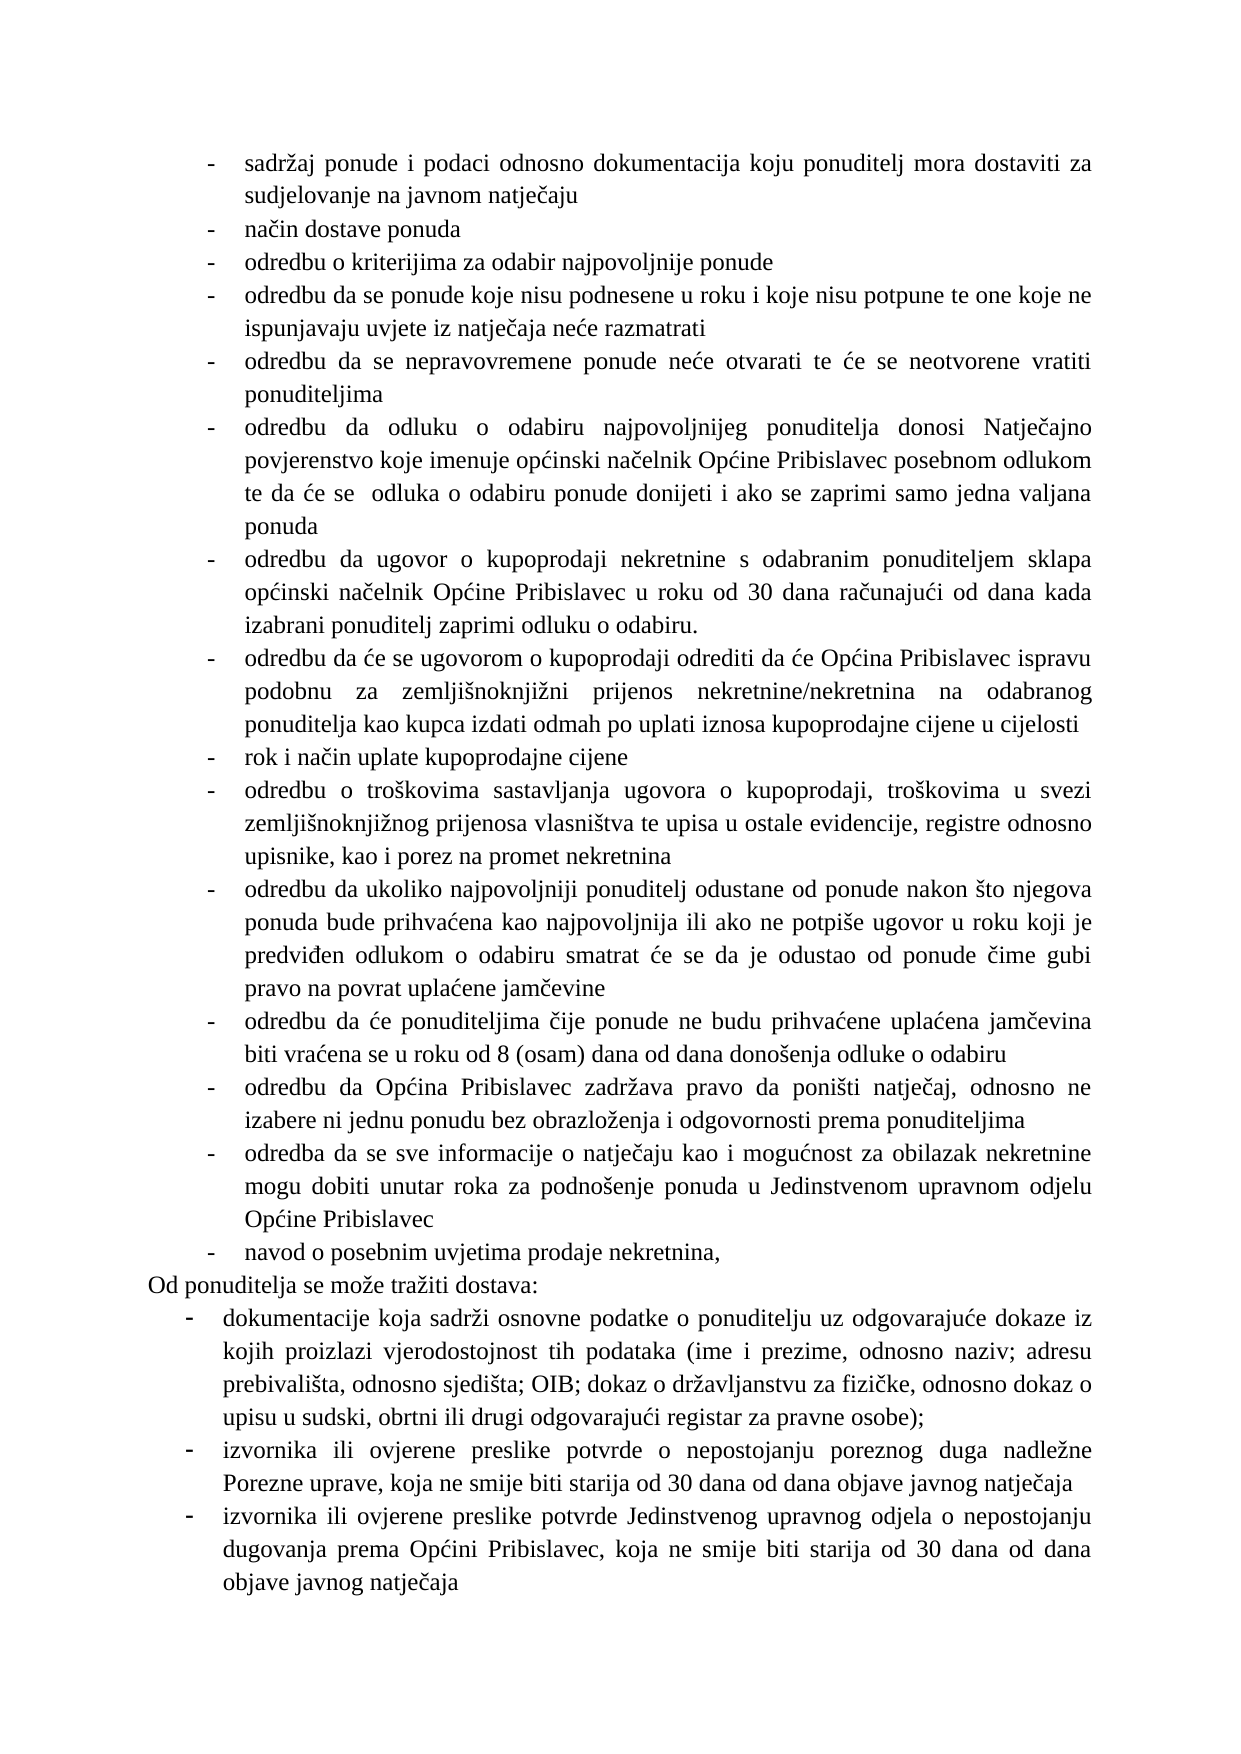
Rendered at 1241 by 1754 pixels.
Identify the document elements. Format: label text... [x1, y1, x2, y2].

list odredbu da se ponude koje nisu podnesene u roku i koje nisu potpune te one koje ne ispunjavaju uvjete iz natječaja neće razmatrati [207, 280, 1093, 341]
list rok i način uplate kupoprodajne cijene [207, 742, 1093, 771]
list odredbu da će se ugovorom o kupoprodaji odrediti da će Općina Pribislavec ispravu podobnu za zemljišnoknjižni prijenos nekretnine/nekretnina na odabranog ponuditelja kao kupca izdati odmah po uplati iznosa kupoprodajne cijene u cijelosti [207, 643, 1093, 738]
list odredba da se sve informacije o natječaju kao i mogućnost za obilazak nekretnine mogu dobiti unutar roka za podnošenje ponuda u Jedinstvenom upravnom odjelu Općine Pribislavec [207, 1138, 1093, 1233]
list izvornika ili ovjerene preslike potvrde Jedinstvenog upravnog odjela o nepostojanju dugovanja prema Općini Pribislavec, koja ne smije biti starija od 30 dana od dana objave javnog natječaja [185, 1501, 1093, 1596]
list izvornika ili ovjerene preslike potvrde o nepostojanju poreznog duga nadležne Porezne uprave, koja ne smije biti starija od 30 dana od dana objave javnog natječaja [185, 1435, 1093, 1497]
list odredbu da Općina Pribislavec zadržava pravo da poništi natječaj, odnosno ne izabere ni jednu ponudu bez obrazloženja i odgovornosti prema ponuditeljima [207, 1072, 1093, 1134]
list način dostave ponuda [207, 214, 1093, 242]
text Od ponuditelja se može tražiti dostava: [148, 1270, 1093, 1299]
list odredbu da se nepravovremene ponude neće otvarati te će se neotvorene vratiti ponuditeljima [207, 346, 1093, 407]
list sadržaj ponude i podaci odnosno dokumentacija koju ponuditelj mora dostaviti za sudjelovanje na javnom natječaju [207, 148, 1093, 209]
list odredbu da odluku o odabiru najpovoljnijeg ponuditelja donosi Natječajno povjerenstvo koje imenuje općinski načelnik Općine Pribislavec posebnom odlukom te da će se odluka o odabiru ponude donijeti i ako se zaprimi samo jedna valjana ponuda [207, 412, 1093, 539]
list odredbu da ugovor o kupoprodaji nekretnine s odabranim ponuditeljem sklapa općinski načelnik Općine Pribislavec u roku od 30 dana računajući od dana kada izabrani ponuditelj zaprimi odluku o odabiru. [207, 544, 1093, 639]
list odredbu o troškovima sastavljanja ugovora o kupoprodaji, troškovima u svezi zemljišnoknjižnog prijenosa vlasništva te upisa u ostale evidencije, registre odnosno upisnike, kao i porez na promet nekretnina [207, 775, 1093, 870]
list odredbu da ukoliko najpovoljniji ponuditelj odustane od ponude nakon što njegova ponuda bude prihvaćena kao najpovoljnija ili ako ne potpiše ugovor u roku koji je predviđen odlukom o odabiru smatrat će se da je odustao od ponude čime gubi pravo na povrat uplaćene jamčevine [207, 874, 1093, 1002]
list dokumentacije koja sadrži osnovne podatke o ponuditelju uz odgovarajuće dokaze iz kojih proizlazi vjerodostojnost tih podataka (ime i prezime, odnosno naziv; adresu prebivališta, odnosno sjedišta; OIB; dokaz o državljanstvu za fizičke, odnosno dokaz o upisu u sudski, obrtni ili drugi odgovarajući registar za pravne osobe); [185, 1303, 1093, 1431]
list odredbu da će ponuditeljima čije ponude ne budu prihvaćene uplaćena jamčevina biti vraćena se u roku od 8 (osam) dana od dana donošenja odluke o odabiru [207, 1006, 1093, 1068]
list odredbu o kriterijima za odabir najpovoljnije ponude [207, 247, 1093, 275]
list navod o posebnim uvjetima prodaje nekretnina, [207, 1237, 1093, 1266]
